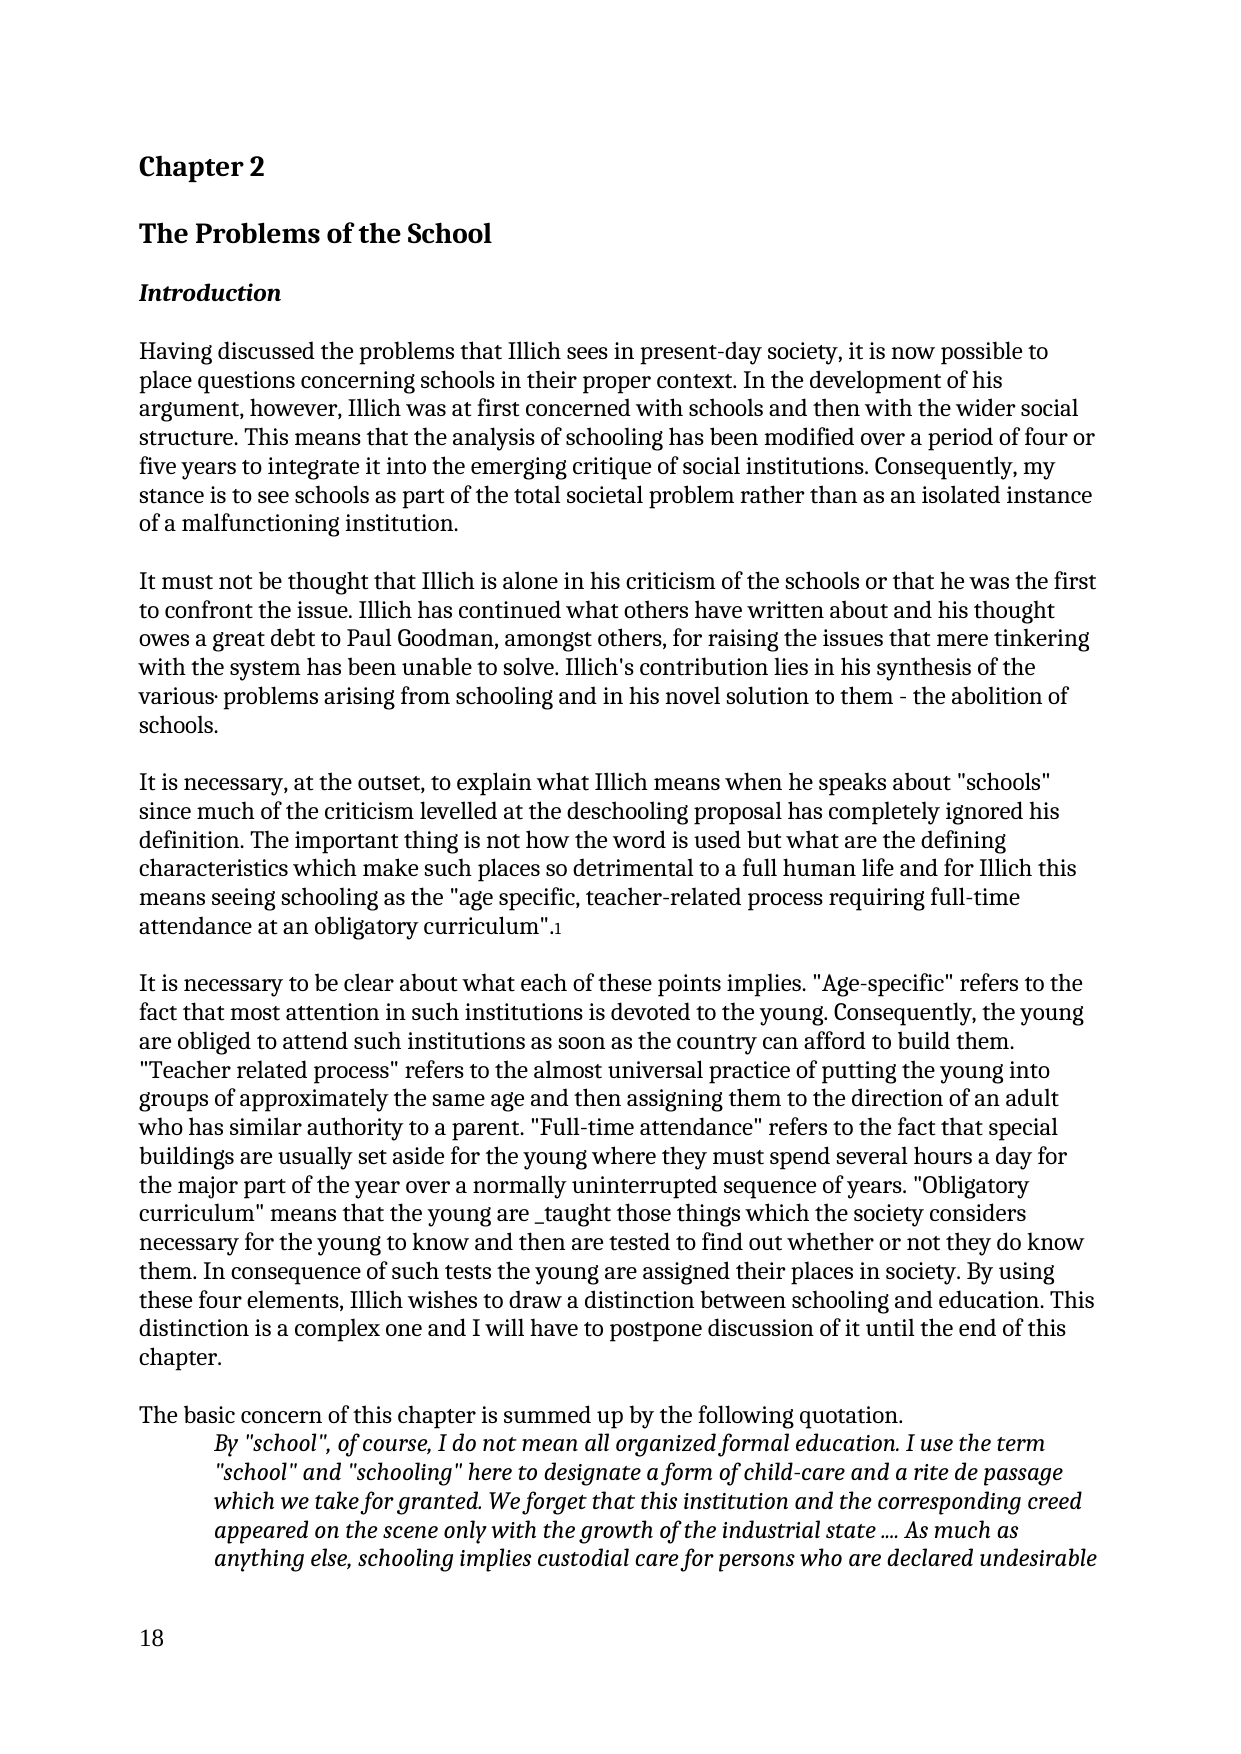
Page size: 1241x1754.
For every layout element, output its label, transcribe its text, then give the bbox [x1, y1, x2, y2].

text Introduction [139, 279, 1101, 308]
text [214, 1429, 1101, 1573]
text The Problems of the School [139, 217, 1101, 251]
text It is necessary to be clear about what each of these points implies. "Age-specific" refers to the fact that most attention in such institutions is devoted to the young. Consequently, the young are obliged to attend such institutions as soon as the country can afford to build them. "Teacher related process" refers to the almost universal practice of putting the young into groups of approximately the same age and then assigning them to the direction of an adult who has similar authority to a parent. "Full-time attendance" refers to the fact that special buildings are usually set aside for the young where they must spend several hours a day for the major part of the year over a normally uninterrupted sequence of years. "Obligatory curriculum" means that the young are _taught those things which the society considers necessary for the young to know and then are tested to find out whether or not they do know them. In consequence of such tests the young are assigned their places in society. By using these four elements, Illich wishes to draw a distinction between schooling and education. This distinction is a complex one and I will have to postpone discussion of it until the end of this chapter. [139, 969, 1101, 1372]
text The basic concern of this chapter is summed up by the following quotation. [139, 1401, 1101, 1429]
text Chapter 2 [139, 150, 1101, 183]
text It is necessary, at the outset, to explain what Illich means when he speaks about "schools" since much of the criticism levelled at the deschooling proposal has completely ignored his definition. The important thing is not how the word is used but what are the defining characteristics which make such places so detrimental to a full human life and for Illich this means seeing schooling as the "age specific, teacher-related process requiring full-time attendance at an obligatory curriculum".1 [139, 768, 1101, 941]
text Having discussed the problems that Illich sees in present-day society, it is now possible to place questions concerning schools in their proper context. In the development of his argument, however, Illich was at first concerned with schools and then with the wider social structure. This means that the analysis of schooling has been modified over a period of four or five years to integrate it into the emerging critique of social institutions. Consequently, my stance is to see schools as part of the total societal problem rather than as an isolated instance of a malfunctioning institution. [139, 337, 1101, 538]
text It must not be thought that Illich is alone in his criticism of the schools or that he was the first to confront the issue. Illich has continued what others have written about and his thought owes a great debt to Paul Goodman, amongst others, for raising the issues that mere tinkering with the system has been unable to solve. Illich's contribution lies in his synthesis of the various· problems arising from schooling and in his novel solution to them - the abolition of schools. [139, 567, 1101, 739]
